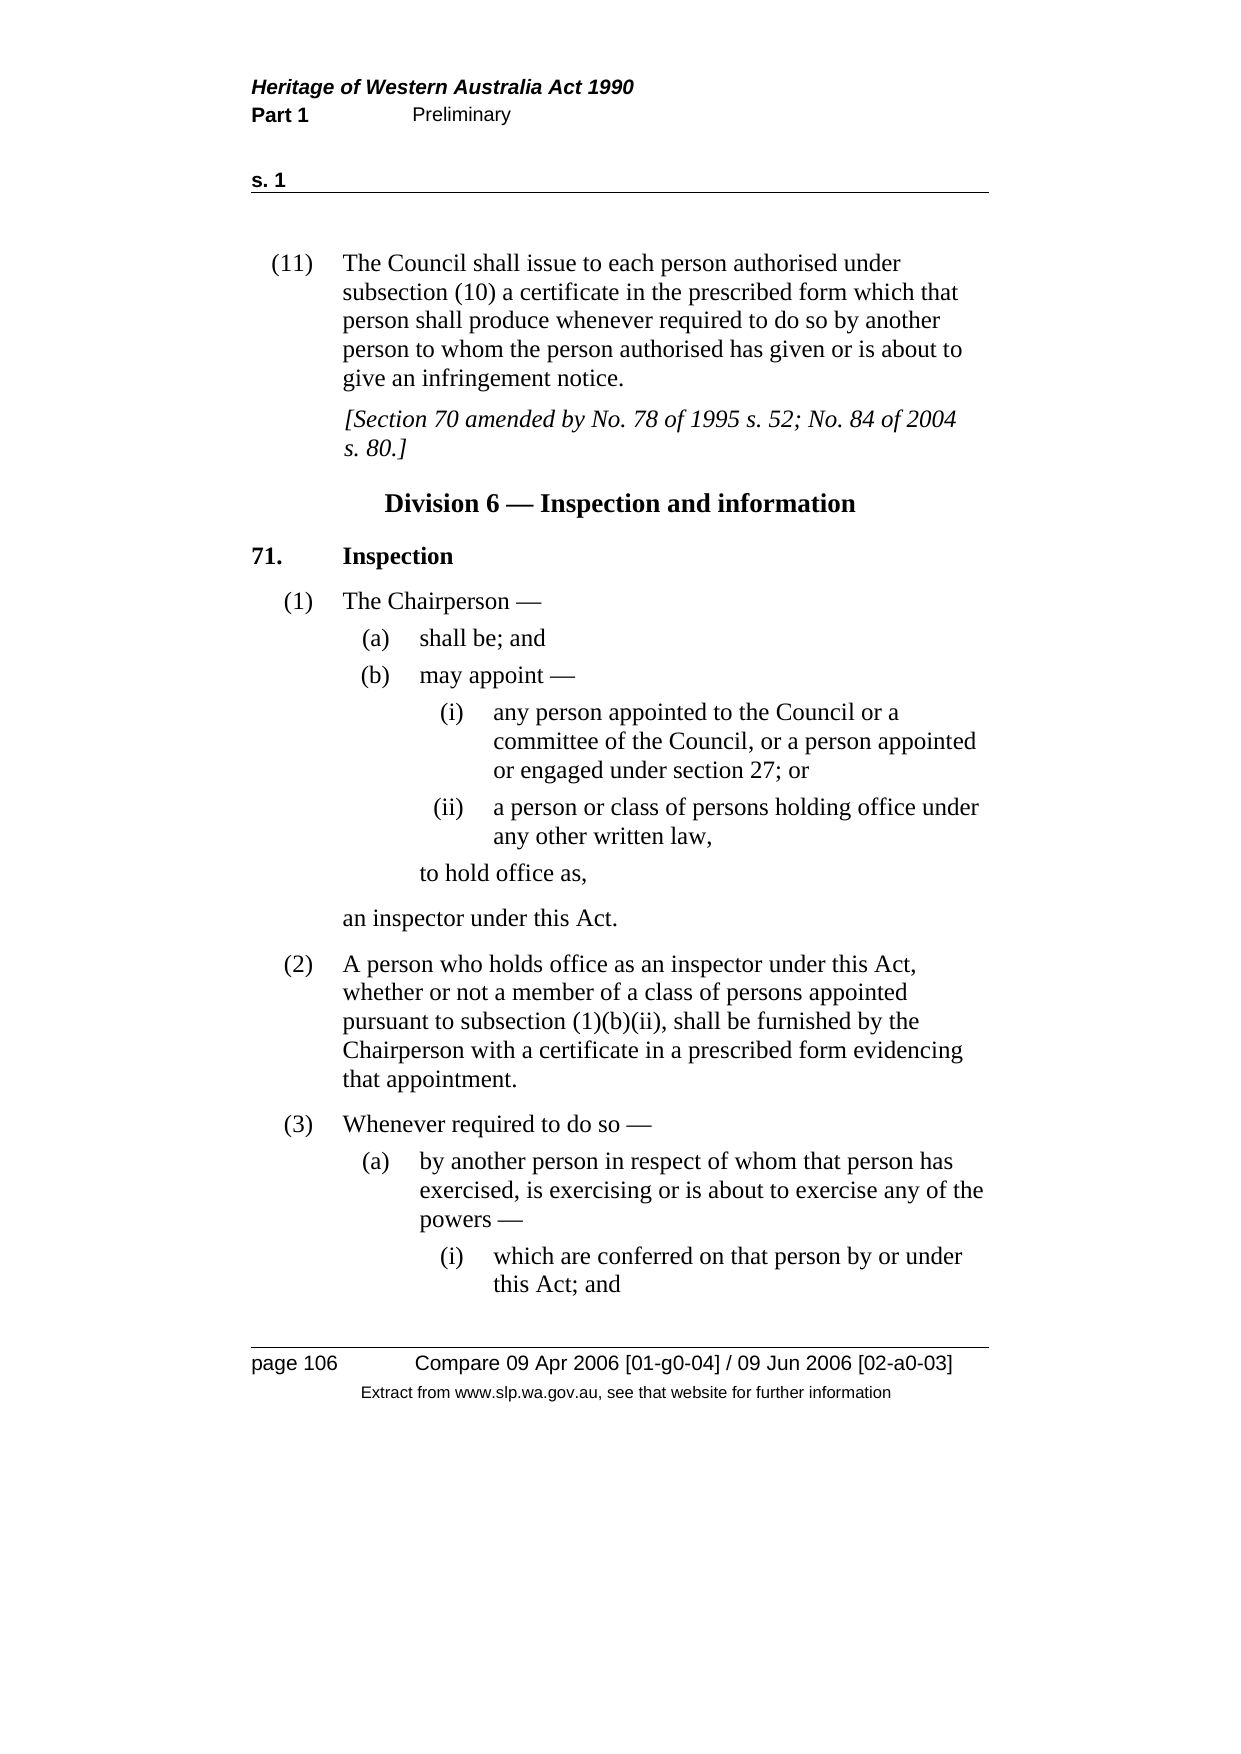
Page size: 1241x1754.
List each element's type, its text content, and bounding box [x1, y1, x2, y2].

text (i) any person appointed to the Council or a committee of the Council, or a person appointed or engaged under section 27; or [251, 697, 989, 784]
subtitle 71. Inspection [251, 541, 989, 569]
text (11) The Council shall issue to each person authorised under subsection (10) a certificate in the prescribed form which that person shall produce whenever required to do so by another person to whom the person authorised has given or is about to give an infringement notice. [251, 248, 989, 392]
text (a) by another person in respect of whom that person has exercised, is exercising or is about to exercise any of the powers — [251, 1146, 989, 1232]
text (1) The Chairperson — [251, 586, 989, 615]
text to hold office as, [251, 858, 989, 887]
text an inspector under this Act. [251, 903, 989, 932]
text (ii) a person or class of persons holding office under any other written law, [251, 792, 989, 849]
text [Section 70 amended by No. 78 of 1995 s. 52; No. 84 of 2004 s. 80.] [251, 404, 989, 462]
text (3) Whenever required to do so — [251, 1109, 989, 1138]
text (2) A person who holds office as an inspector under this Act, whether or not a member of a class of persons appointed pursuant to subsection (1)(b)(ii), shall be furnished by the Chairperson with a certificate in a prescribed form evidencing that appointment. [251, 949, 989, 1092]
text (a) shall be; and [251, 623, 989, 652]
text (i) which are conferred on that person by or under this Act; and [251, 1241, 989, 1298]
text (b) may appoint — [251, 660, 989, 689]
subtitle Division 6 — Inspection and information [251, 487, 989, 518]
